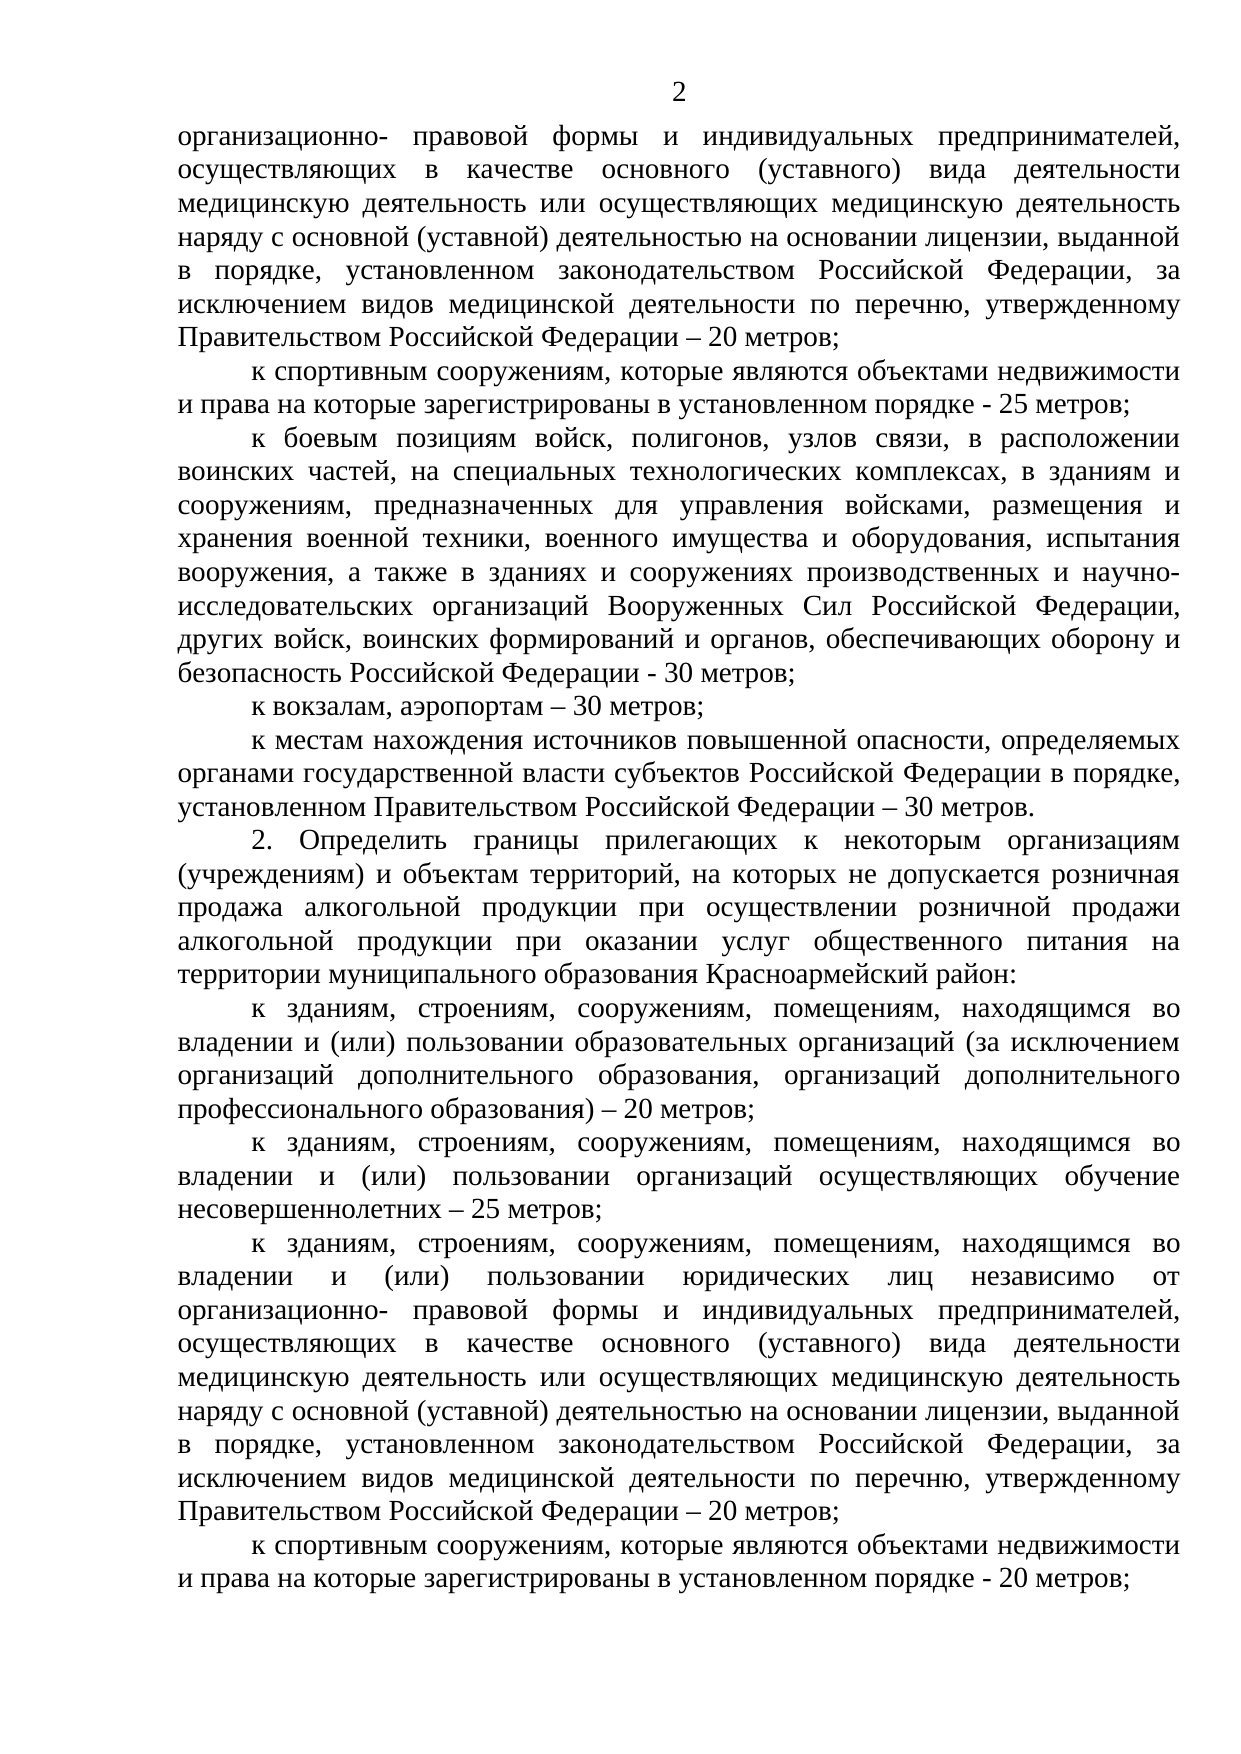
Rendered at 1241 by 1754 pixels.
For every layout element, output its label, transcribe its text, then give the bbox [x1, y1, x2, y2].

subtitle к зданиям, строениям, сооружениям, помещениям, находящимся во владении и (или) пользовании образовательных организаций (за исключением организаций дополнительного образования, организаций дополнительного профессионального образования) – 20 метров; [177, 990, 1181, 1124]
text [177, 118, 1181, 353]
text к боевым позициям войск, полигонов, узлов связи, в расположении воинских частей, на специальных технологических комплексах, в зданиям и сооружениям, предназначенных для управления войсками, размещения и хранения военной техники, военного имущества и оборудования, испытания вооружения, а также в зданиях и сооружениях производственных и научно-исследовательских организаций Вооруженных Сил Российской Федерации, других войск, воинских формирований и органов, обеспечивающих оборону и безопасность Российской Федерации - 30 метров; [177, 420, 1181, 688]
text к спортивным сооружениям, которые являются объектами недвижимости и права на которые зарегистрированы в установленном порядке - 25 метров; [177, 353, 1181, 420]
text к вокзалам, аэропортам – 30 метров; [177, 688, 1181, 722]
subtitle 2. Определить границы прилегающих к некоторым организациям (учреждениям) и объектам территорий, на которых не допускается розничная продажа алкогольной продукции при осуществлении розничной продажи алкогольной продукции при оказании услуг общественного питания на территории муниципального образования Красноармейский район: [177, 822, 1181, 990]
text к спортивным сооружениям, которые являются объектами недвижимости и права на которые зарегистрированы в установленном порядке - 20 метров; [177, 1527, 1181, 1594]
text к местам нахождения источников повышенной опасности, определяемых органами государственной власти субъектов Российской Федерации в порядке, установленном Правительством Российской Федерации – 30 метров. [177, 722, 1181, 822]
text к зданиям, строениям, сооружениям, помещениям, находящимся во владении и (или) пользовании организаций осуществляющих обучение несовершеннолетних – 25 метров; [177, 1124, 1181, 1225]
